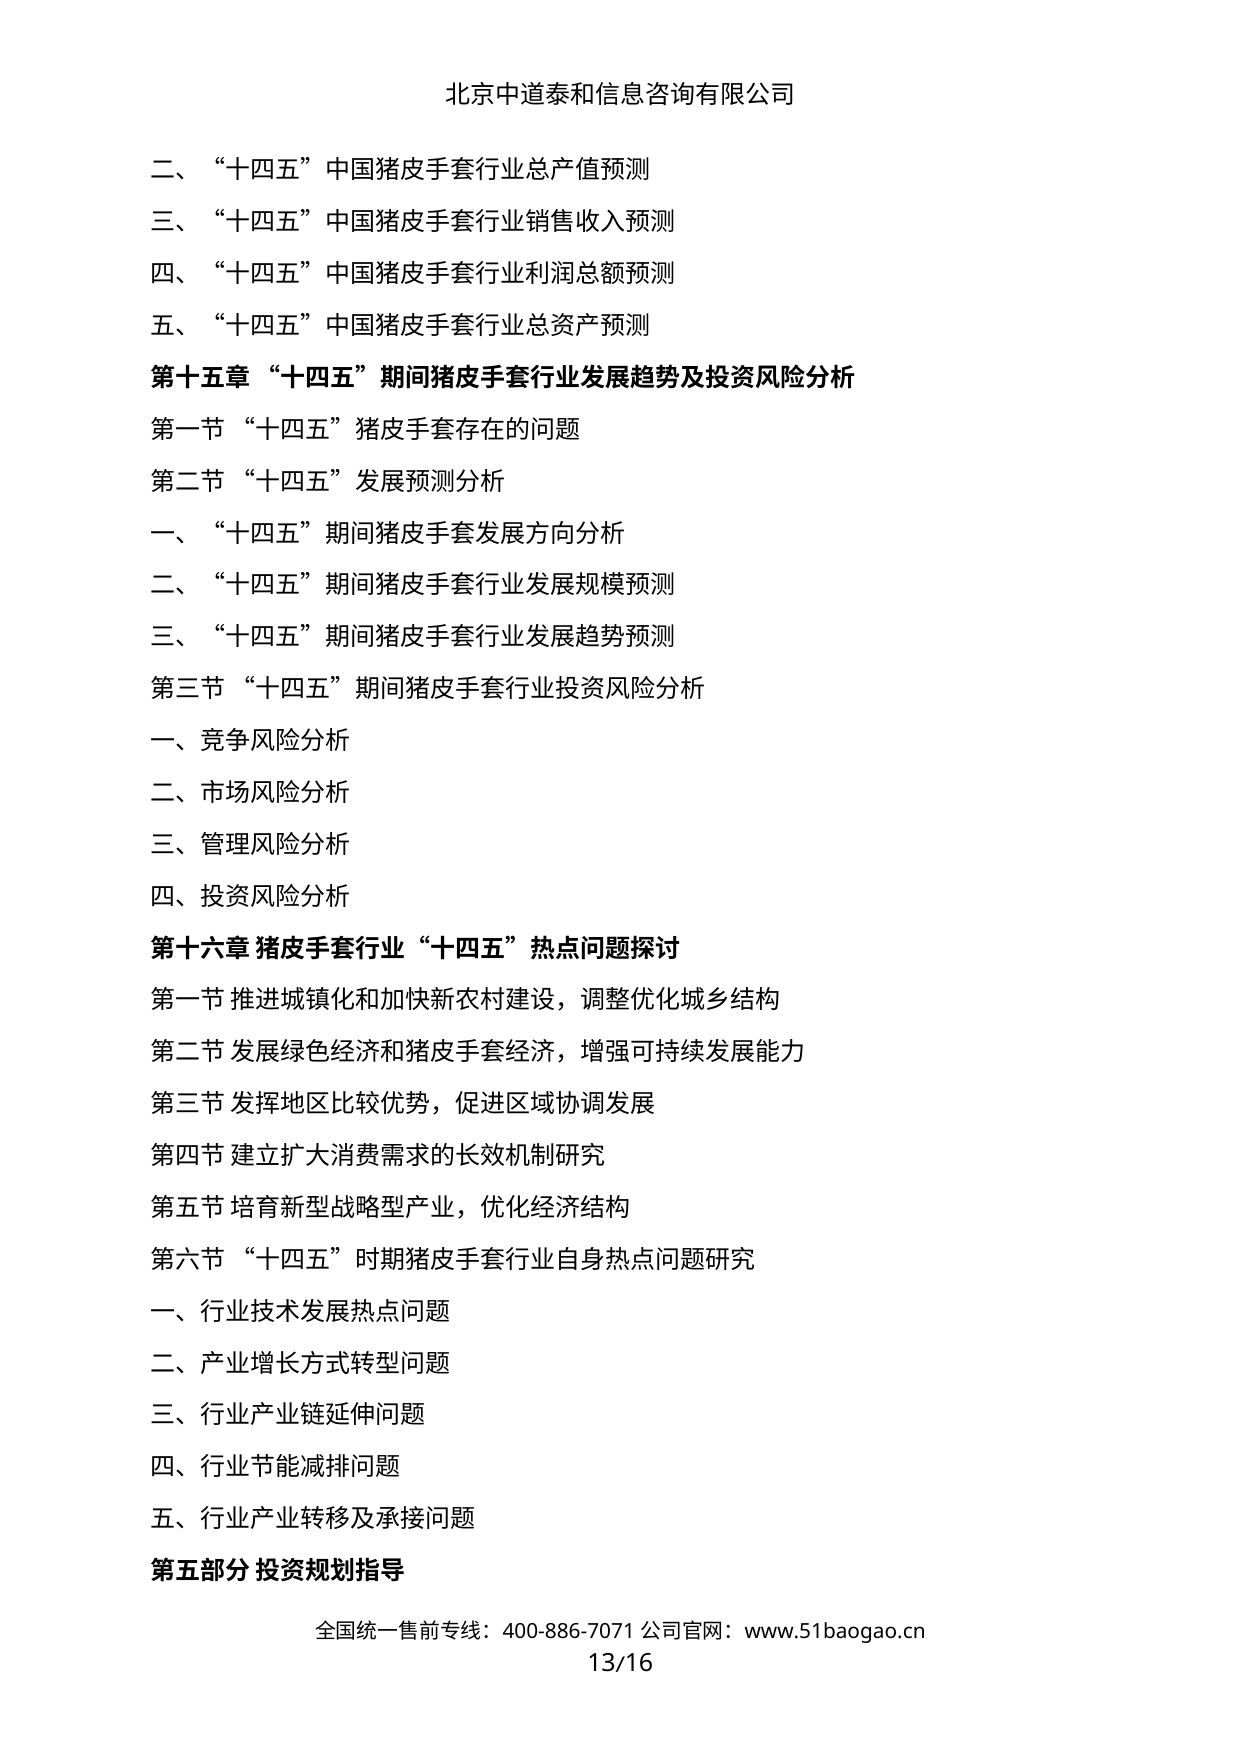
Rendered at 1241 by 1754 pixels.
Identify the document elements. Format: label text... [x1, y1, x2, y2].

text 二、市场风险分析 [150, 772, 1090, 809]
text 三、“十四五”中国猪皮手套行业销售收入预测 [150, 202, 1090, 238]
text 第五部分 投资规划指导 [150, 1551, 1090, 1587]
text 二、“十四五”中国猪皮手套行业总产值预测 [150, 150, 1090, 186]
text 四、“十四五”中国猪皮手套行业利润总额预测 [150, 254, 1090, 290]
text 三、管理风险分析 [150, 824, 1090, 861]
text 一、竞争风险分析 [150, 721, 1090, 757]
text 二、产业增长方式转型问题 [150, 1343, 1090, 1379]
text 三、“十四五”期间猪皮手套行业发展趋势预测 [150, 617, 1090, 653]
text 第十六章 猪皮手套行业“十四五”热点问题探讨 [150, 928, 1090, 964]
text 第十五章 “十四五”期间猪皮手套行业发展趋势及投资风险分析 [150, 357, 1090, 394]
text 一、行业技术发展热点问题 [150, 1291, 1090, 1327]
text 第二节 “十四五”发展预测分析 [150, 461, 1090, 497]
text 第三节 “十四五”期间猪皮手套行业投资风险分析 [150, 669, 1090, 705]
text 第三节 发挥地区比较优势，促进区域协调发展 [150, 1084, 1090, 1120]
text 二、“十四五”期间猪皮手套行业发展规模预测 [150, 565, 1090, 601]
text 三、行业产业链延伸问题 [150, 1395, 1090, 1431]
text 第六节 “十四五”时期猪皮手套行业自身热点问题研究 [150, 1239, 1090, 1276]
text 第一节 “十四五”猪皮手套存在的问题 [150, 409, 1090, 446]
text 五、行业产业转移及承接问题 [150, 1499, 1090, 1535]
text 五、“十四五”中国猪皮手套行业总资产预测 [150, 306, 1090, 342]
text 第一节 推进城镇化和加快新农村建设，调整优化城乡结构 [150, 980, 1090, 1016]
text 四、行业节能减排问题 [150, 1447, 1090, 1483]
text 第二节 发展绿色经济和猪皮手套经济，增强可持续发展能力 [150, 1032, 1090, 1068]
text 第四节 建立扩大消费需求的长效机制研究 [150, 1136, 1090, 1172]
text 第五节 培育新型战略型产业，优化经济结构 [150, 1187, 1090, 1224]
text 四、投资风险分析 [150, 876, 1090, 912]
text 一、“十四五”期间猪皮手套发展方向分析 [150, 513, 1090, 549]
